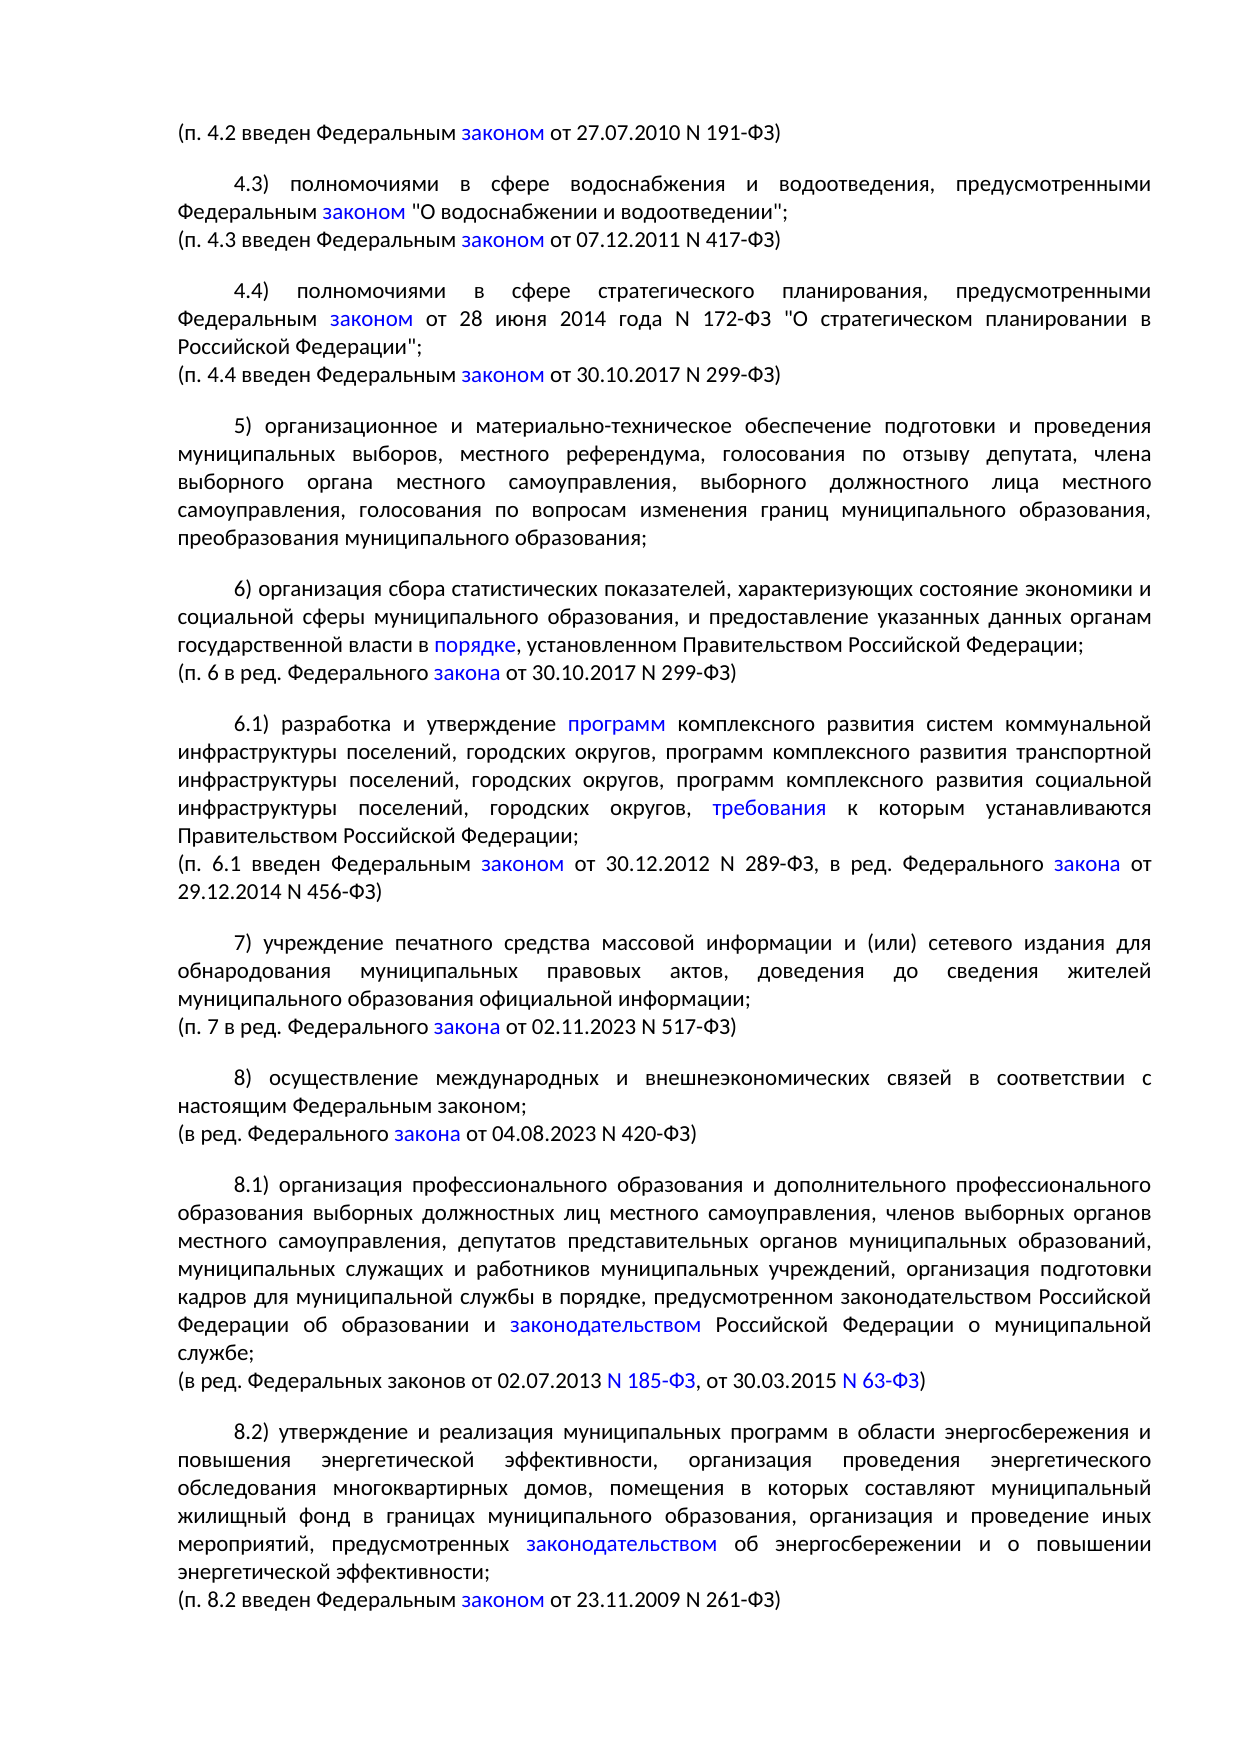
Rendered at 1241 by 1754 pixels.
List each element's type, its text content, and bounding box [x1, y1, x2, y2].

text 8.2) утверждение и реализация муниципальных программ в области энергосбережения и повышения энергетической эффективности, организация проведения энергетического обследования многоквартирных домов, помещения в которых составляют муниципальный жилищный фонд в границах муниципального образования, организация и проведение иных мероприятий, предусмотренных законодательством об энергосбережении и о повышении энергетической эффективности; [177, 1417, 1152, 1585]
text (п. 4.2 введен Федеральным законом от 27.07.2010 N 191-ФЗ) [177, 118, 1152, 146]
text 7) учреждение печатного средства массовой информации и (или) сетевого издания для обнародования муниципальных правовых актов, доведения до сведения жителей муниципального образования официальной информации; [177, 928, 1152, 1012]
text (п. 6 в ред. Федерального закона от 30.10.2017 N 299-ФЗ) [177, 658, 1152, 686]
text 4.4) полномочиями в сфере стратегического планирования, предусмотренными Федеральным законом от 28 июня 2014 года N 172-ФЗ "О стратегическом планировании в Российской Федерации"; [177, 276, 1152, 360]
text 6) организация сбора статистических показателей, характеризующих состояние экономики и социальной сферы муниципального образования, и предоставление указанных данных органам государственной власти в порядке, установленном Правительством Российской Федерации; [177, 574, 1152, 658]
text (в ред. Федеральных законов от 02.07.2013 N 185-ФЗ, от 30.03.2015 N 63-ФЗ) [177, 1366, 1152, 1394]
text (п. 8.2 введен Федеральным законом от 23.11.2009 N 261-ФЗ) [177, 1585, 1152, 1613]
text 4.3) полномочиями в сфере водоснабжения и водоотведения, предусмотренными Федеральным законом "О водоснабжении и водоотведении"; [177, 169, 1152, 225]
text (п. 7 в ред. Федерального закона от 02.11.2023 N 517-ФЗ) [177, 1012, 1152, 1040]
text (п. 6.1 введен Федеральным законом от 30.12.2012 N 289-ФЗ, в ред. Федерального закона от 29.12.2014 N 456-ФЗ) [177, 849, 1152, 905]
text 8) осуществление международных и внешнеэкономических связей в соответствии с настоящим Федеральным законом; [177, 1063, 1152, 1119]
text 6.1) разработка и утверждение программ комплексного развития систем коммунальной инфраструктуры поселений, городских округов, программ комплексного развития транспортной инфраструктуры поселений, городских округов, программ комплексного развития социальной инфраструктуры поселений, городских округов, требования к которым устанавливаются Правительством Российской Федерации; [177, 709, 1152, 849]
text (п. 4.4 введен Федеральным законом от 30.10.2017 N 299-ФЗ) [177, 360, 1152, 388]
text (п. 4.3 введен Федеральным законом от 07.12.2011 N 417-ФЗ) [177, 225, 1152, 253]
text 5) организационное и материально-техническое обеспечение подготовки и проведения муниципальных выборов, местного референдума, голосования по отзыву депутата, члена выборного органа местного самоуправления, выборного должностного лица местного самоуправления, голосования по вопросам изменения границ муниципального образования, преобразования муниципального образования; [177, 411, 1152, 551]
text 8.1) организация профессионального образования и дополнительного профессионального образования выборных должностных лиц местного самоуправления, членов выборных органов местного самоуправления, депутатов представительных органов муниципальных образований, муниципальных служащих и работников муниципальных учреждений, организация подготовки кадров для муниципальной службы в порядке, предусмотренном законодательством Российской Федерации об образовании и законодательством Российской Федерации о муниципальной службе; [177, 1170, 1152, 1366]
text (в ред. Федерального закона от 04.08.2023 N 420-ФЗ) [177, 1119, 1152, 1147]
